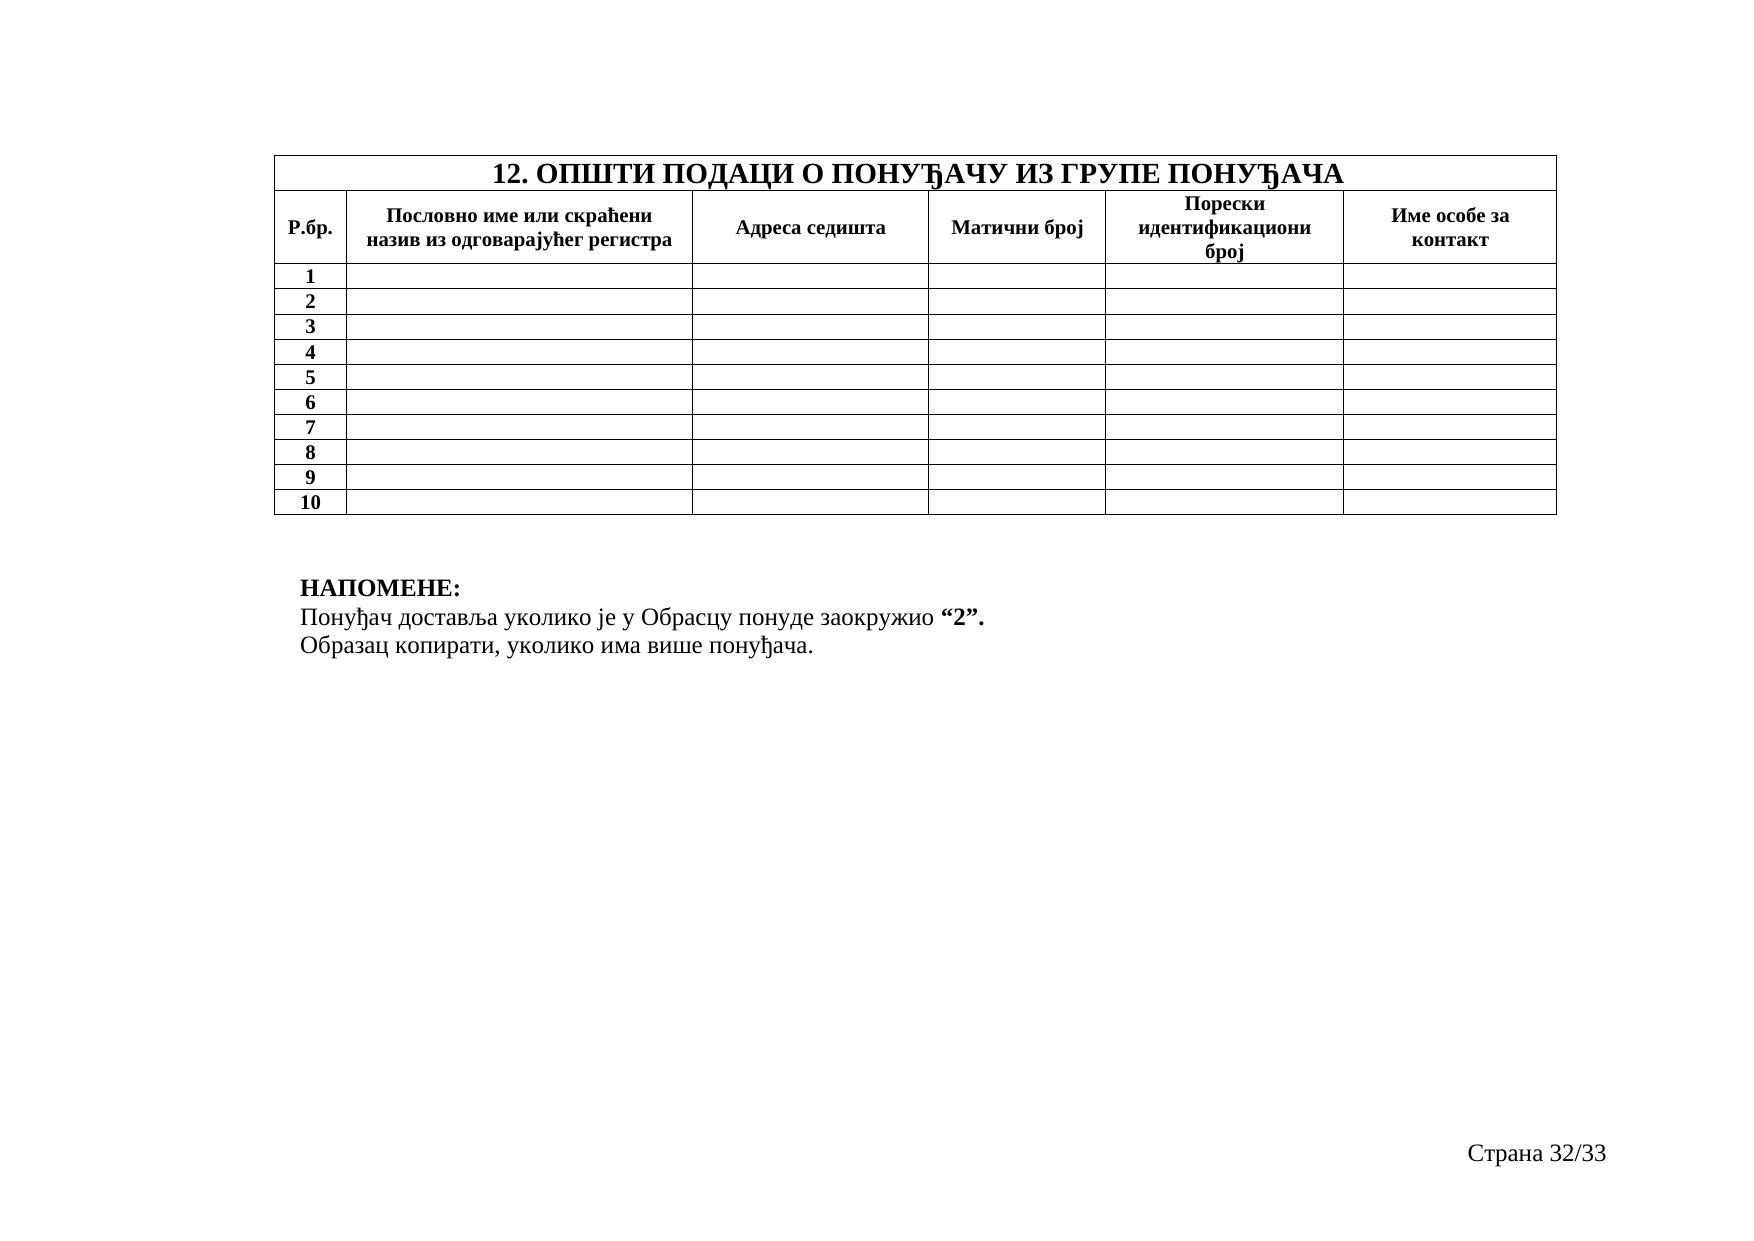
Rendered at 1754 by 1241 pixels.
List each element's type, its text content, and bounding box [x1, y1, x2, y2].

table_cell 5 [275, 365, 346, 389]
table_cell [693, 365, 928, 389]
table_cell [693, 264, 928, 288]
table_cell 6 [275, 390, 346, 414]
table_cell [347, 415, 692, 439]
table_cell [1106, 490, 1343, 514]
table_cell [693, 289, 928, 313]
table_cell 2 [275, 289, 346, 313]
table_cell [347, 390, 692, 414]
table_cell [929, 390, 1105, 414]
table_cell Пословно име или скраћени назив из одговарајућег регистра [347, 191, 692, 263]
table_cell [1106, 264, 1343, 288]
table_cell [1344, 315, 1556, 338]
table_cell 3 [275, 315, 346, 338]
table_cell [347, 440, 692, 464]
table_cell 4 [275, 340, 346, 364]
table_cell [929, 340, 1105, 364]
table_cell [347, 264, 692, 288]
table_cell 1 [275, 264, 346, 288]
table_cell [347, 365, 692, 389]
table_cell [1106, 315, 1343, 338]
table_cell [1106, 365, 1343, 389]
table_cell [929, 365, 1105, 389]
table_cell [1344, 365, 1556, 389]
table_cell [693, 490, 928, 514]
table_cell [347, 340, 692, 364]
table_cell [693, 465, 928, 489]
table_cell [929, 440, 1105, 464]
table_cell [929, 264, 1105, 288]
table_cell [929, 490, 1105, 514]
table_cell 8 [275, 440, 346, 464]
table_cell Име особе за контакт [1344, 191, 1556, 263]
table_cell Р.бр. [275, 191, 346, 263]
table_cell [929, 465, 1105, 489]
table_cell [693, 440, 928, 464]
table_cell [1106, 289, 1343, 313]
table_cell [1344, 415, 1556, 439]
table_cell [1344, 289, 1556, 313]
table_cell [1106, 340, 1343, 364]
table_cell [1344, 340, 1556, 364]
table_cell [693, 315, 928, 338]
table_header 12. ОПШТИ ПОДАЦИ О ПОНУЂАЧУ ИЗ ГРУПЕ ПОНУЂАЧА [275, 156, 1556, 190]
table_cell [929, 289, 1105, 313]
table_cell [347, 289, 692, 313]
text Понуђач доставља уколико је у Обрасцу понуде заокружио “2”. [225, 602, 1606, 630]
table_cell Матични број [929, 191, 1105, 263]
table_cell Порески идентификациони број [1106, 191, 1343, 263]
table_cell [1344, 490, 1556, 514]
table_cell [693, 390, 928, 414]
table_cell [1106, 440, 1343, 464]
text НАПОМЕНЕ: [225, 573, 1606, 602]
table_cell [929, 415, 1105, 439]
table_cell [1344, 465, 1556, 489]
table_cell Адреса седишта [693, 191, 928, 263]
table_cell [1344, 440, 1556, 464]
table_cell [1344, 390, 1556, 414]
table_cell [929, 315, 1105, 338]
table_cell [693, 415, 928, 439]
table_cell [693, 340, 928, 364]
table_cell [347, 490, 692, 514]
table_cell [347, 465, 692, 489]
table_cell [1344, 264, 1556, 288]
table_cell [347, 315, 692, 338]
table_cell [1106, 465, 1343, 489]
table_cell 7 [275, 415, 346, 439]
table_cell [1106, 390, 1343, 414]
table_cell [1106, 415, 1343, 439]
table_cell 10 [275, 490, 346, 514]
table_cell 9 [275, 465, 346, 489]
text Образац копирати, уколико има више понуђача. [225, 630, 1606, 659]
